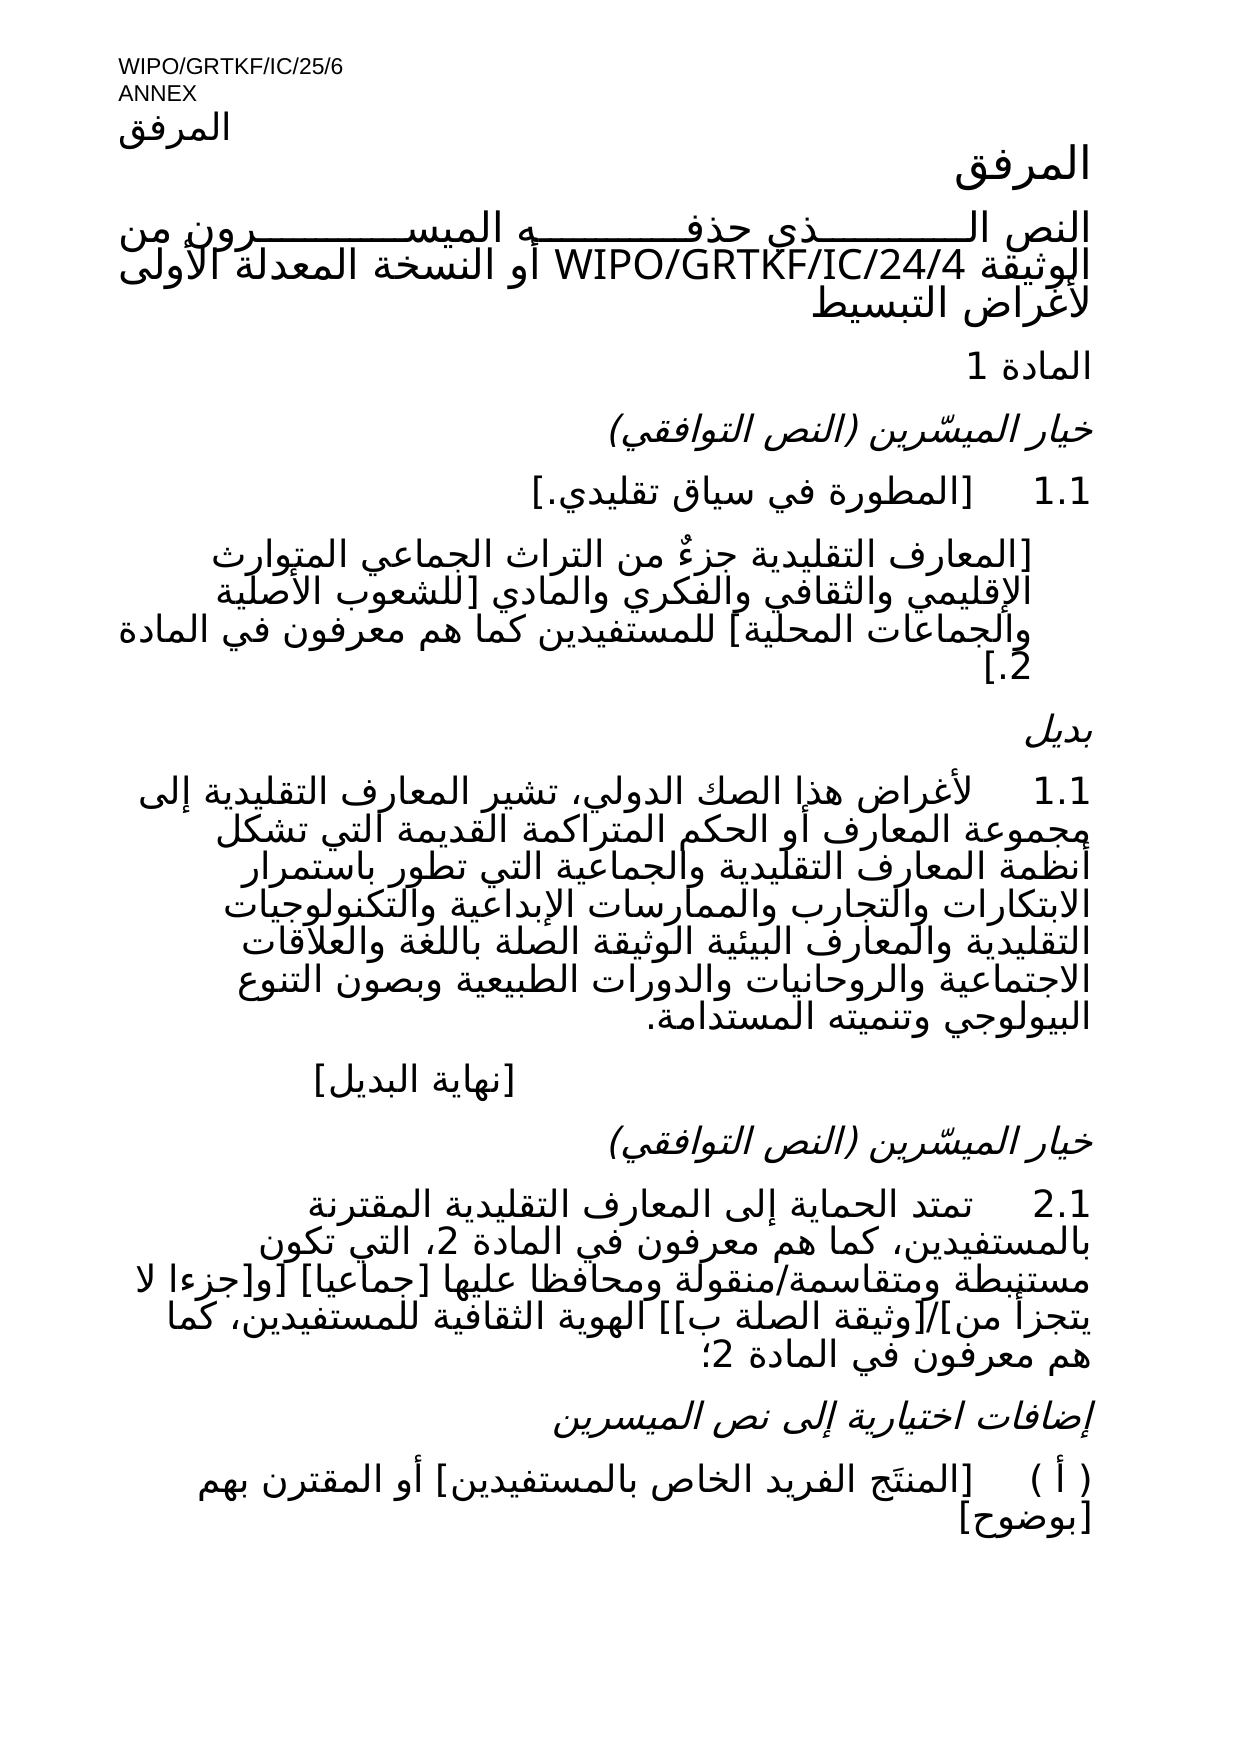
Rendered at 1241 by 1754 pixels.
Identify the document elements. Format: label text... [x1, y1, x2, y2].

text 1.1 لأغراض هذا الصك الدولي، تشير المعارف التقليدية إلى مجموعة المعارف أو الحكم المتراكمة القديمة التي تشكل أنظمة المعارف التقليدية والجماعية التي تطور باستمرار الابتكارات والتجارب والممارسات الإبداعية والتكنولوجيات التقليدية والمعارف البيئية الوثيقة الصلة باللغة والعلاقات الاجتماعية والروحانيات والدورات الطبيعية وبصون التنوع البيولوجي وتنميته المستدامة. [118, 774, 1092, 1037]
text بديل [118, 712, 1092, 749]
text النص الذي حذفه الميسرون من الوثيقة WIPO/GRTKF/IC/24/4 أو النسخة المعدلة الأولى لأغراض التبسيط [118, 212, 1093, 324]
text المادة 1 [118, 349, 1092, 387]
text [نهاية البديل] [118, 1062, 516, 1099]
text خيار الميسّرين (النص التوافقي) [118, 412, 1092, 449]
text [المعارف التقليدية جزءٌ من التراث الجماعي المتوارث الإقليمي والثقافي والفكري والمادي [للشعوب الأصلية والجماعات المحلية] للمستفيدين كما هم معرفون في المادة 2.] [118, 537, 1033, 687]
text خيار الميسّرين (النص التوافقي) [118, 1124, 1092, 1162]
text المرفق [1026, 149, 1092, 187]
text 1.1 [المطورة في سياق تقليدي.] [118, 474, 1092, 512]
text 2.1 تمتد الحماية إلى المعارف التقليدية المقترنة بالمستفيدين، كما هم معرفون في المادة 2، التي تكون مستنبطة ومتقاسمة/منقولة ومحافظا عليها [جماعيا] [و[جزءا لا يتجزأ من]/[وثيقة الصلة ب]] الهوية الثقافية للمستفيدين، كما هم معرفون في المادة 2؛ [118, 1187, 1092, 1374]
text ( أ ) [المنتَج الفريد الخاص بالمستفيدين] أو المقترن بهم [بوضوح] [118, 1462, 1092, 1537]
text المرفق [118, 149, 1071, 187]
text إضافات اختيارية إلى نص الميسرين [118, 1399, 1092, 1437]
